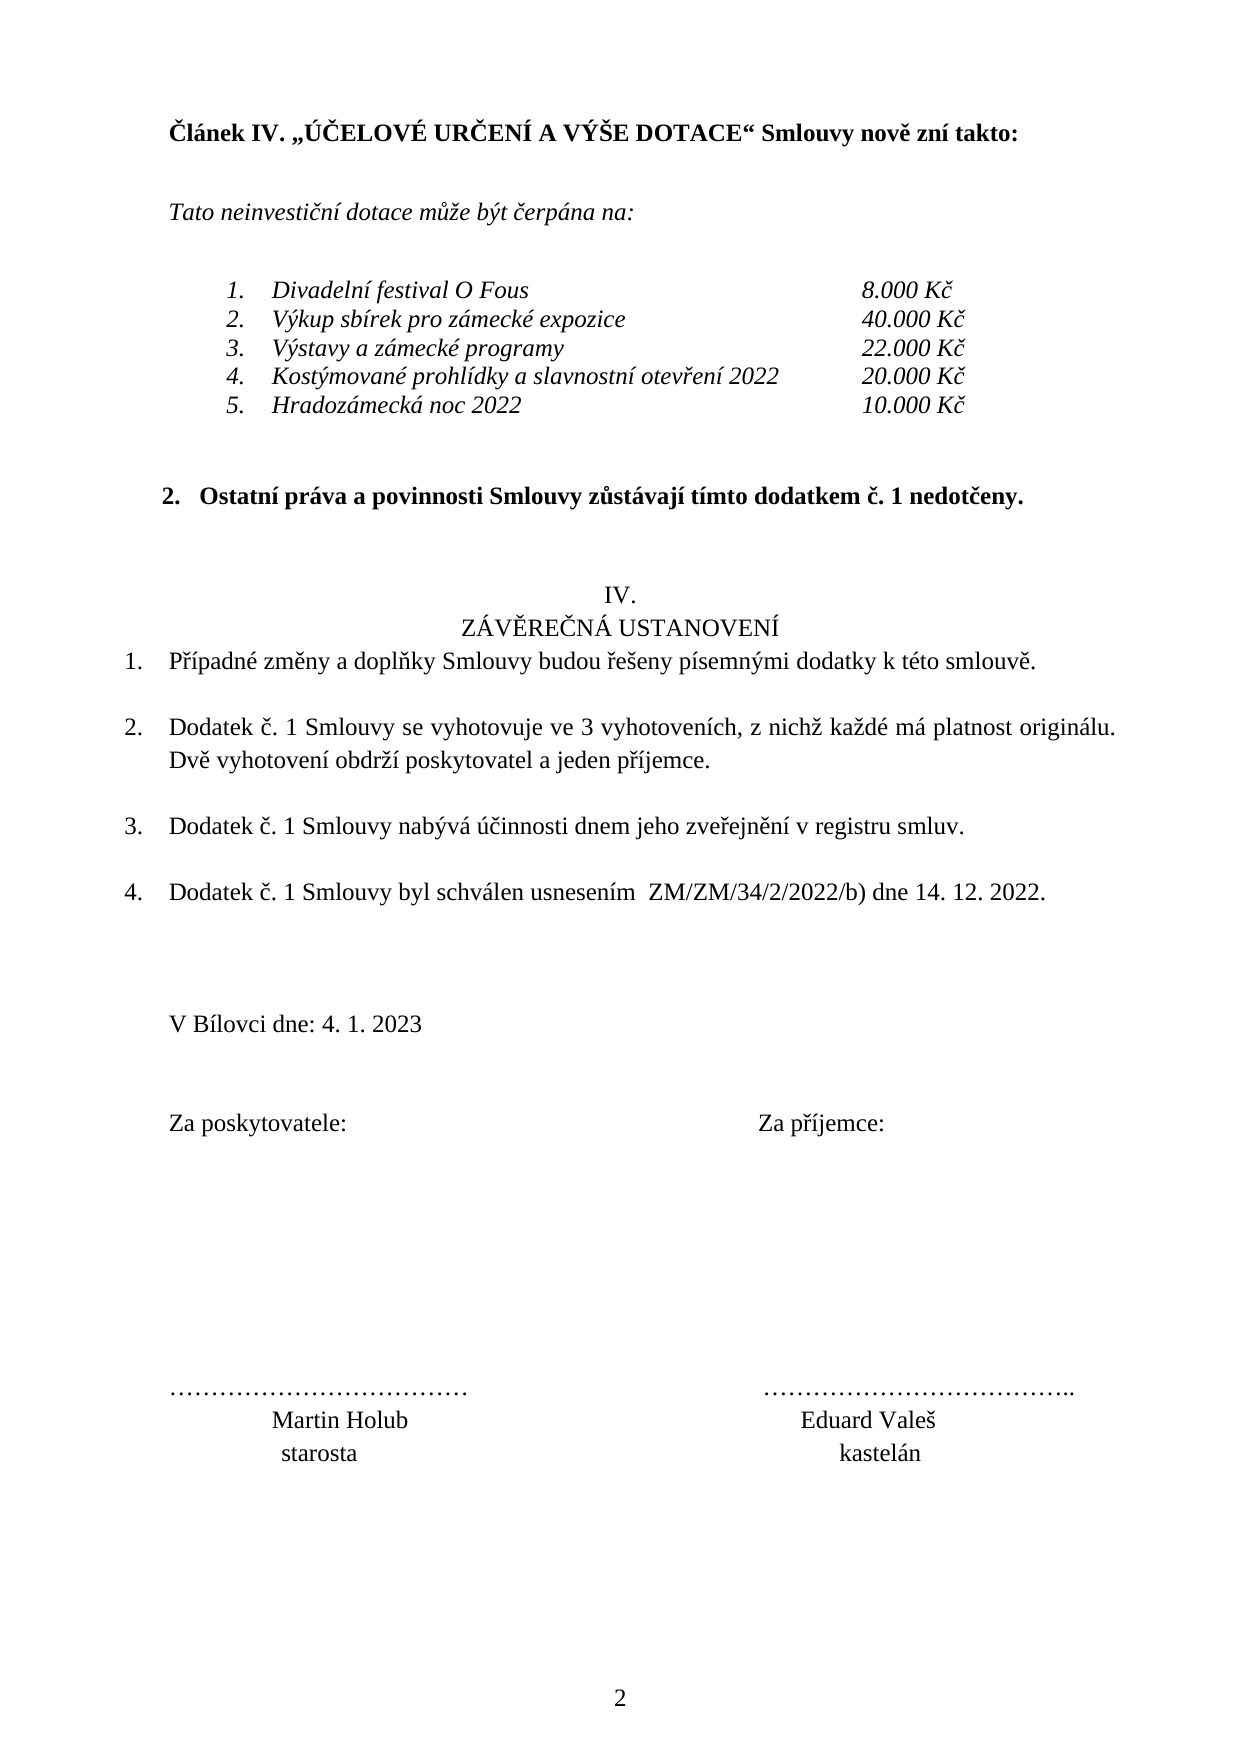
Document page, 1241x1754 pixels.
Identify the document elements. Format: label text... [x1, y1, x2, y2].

list ……………………………… ……………………………….. [168, 1372, 1116, 1401]
list Ostatní práva a povinnosti Smlouvy zůstávají tímto dodatkem č. 1 nedotčeny. [162, 481, 1116, 509]
list Za poskytovatele: Za příjemce: [168, 1108, 1116, 1137]
text IV. ZÁVĚREČNÁ USTANOVENÍ [124, 580, 1116, 642]
list Dodatek č. 1 Smlouvy byl schválen usnesením ZM/ZM/34/2/2022/b) dne 14. 12. 2022. [124, 877, 1116, 906]
list Dodatek č. 1 Smlouvy se vyhotovuje ve 3 vyhotoveních, z nichž každé má platnost originálu. Dvě vyhotovení obdrží poskytovatel a jeden příjemce. [124, 712, 1116, 774]
list Dodatek č. 1 Smlouvy nabývá účinnosti dnem jeho zveřejnění v registru smluv. [124, 811, 1116, 840]
list Výkup sbírek pro zámecké expozice 40.000 Kč [226, 304, 1116, 333]
list Tato neinvestiční dotace může být čerpána na: [168, 197, 1116, 225]
list Kostýmované prohlídky a slavnostní otevření 2022 20.000 Kč [226, 361, 1116, 390]
list V Bílovci dne: 4. 1. 2023 [168, 1009, 1116, 1038]
list Hradozámecká noc 2022 10.000 Kč [226, 390, 1116, 419]
list Výstavy a zámecké programy 22.000 Kč [226, 333, 1116, 361]
list starosta kastelán [168, 1438, 1116, 1467]
list Divadelní festival O Fous 8.000 Kč [226, 275, 1116, 304]
list Článek IV. „ÚČELOVÉ URČENÍ A VÝŠE DOTACE“ Smlouvy nově zní takto: [168, 118, 1116, 147]
list Případné změny a doplňky Smlouvy budou řešeny písemnými dodatky k této smlouvě. [124, 646, 1116, 674]
list Martin Holub Eduard Valeš [198, 1405, 1116, 1434]
